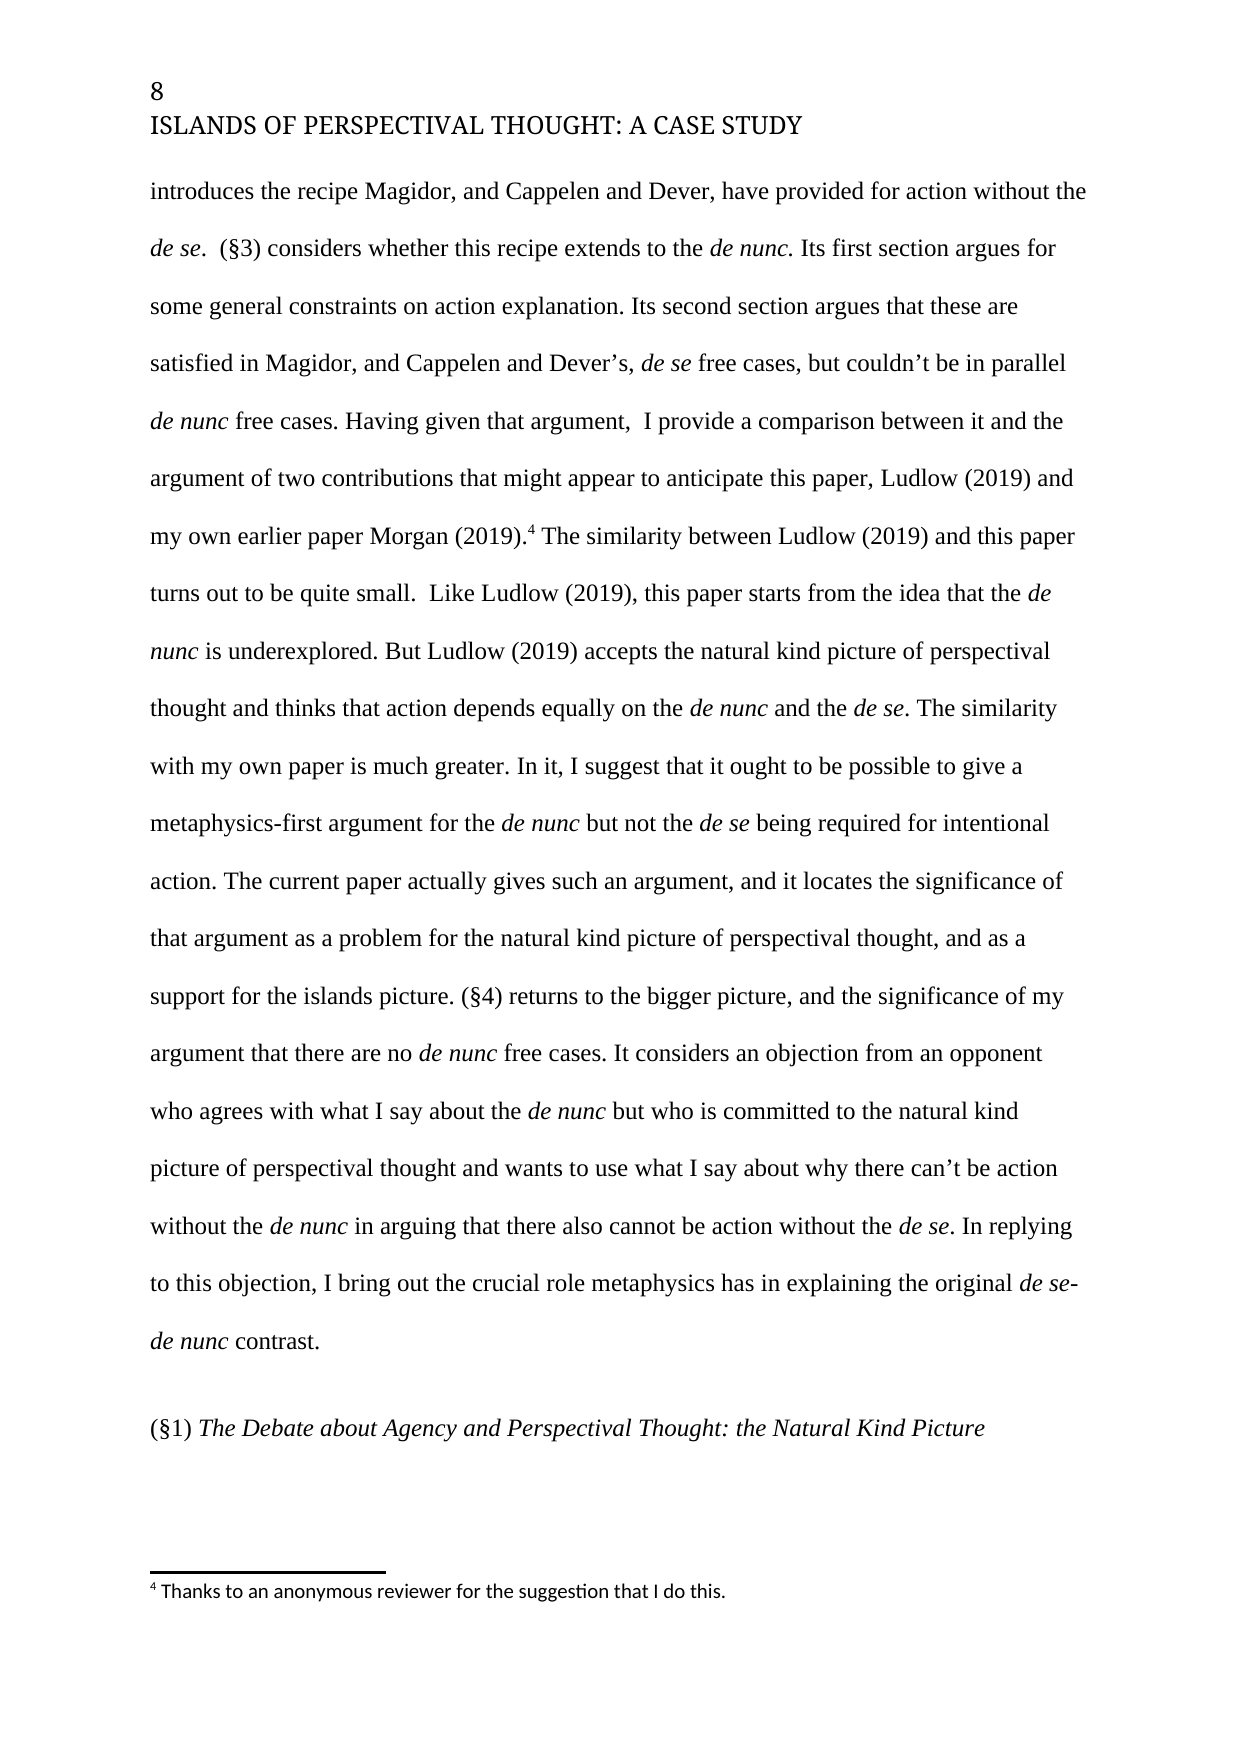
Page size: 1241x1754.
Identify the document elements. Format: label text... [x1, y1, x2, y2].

text (§1) The Debate about Agency and Perspectival Thought: the Natural Kind Picture [150, 1413, 1090, 1441]
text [150, 176, 1090, 1355]
